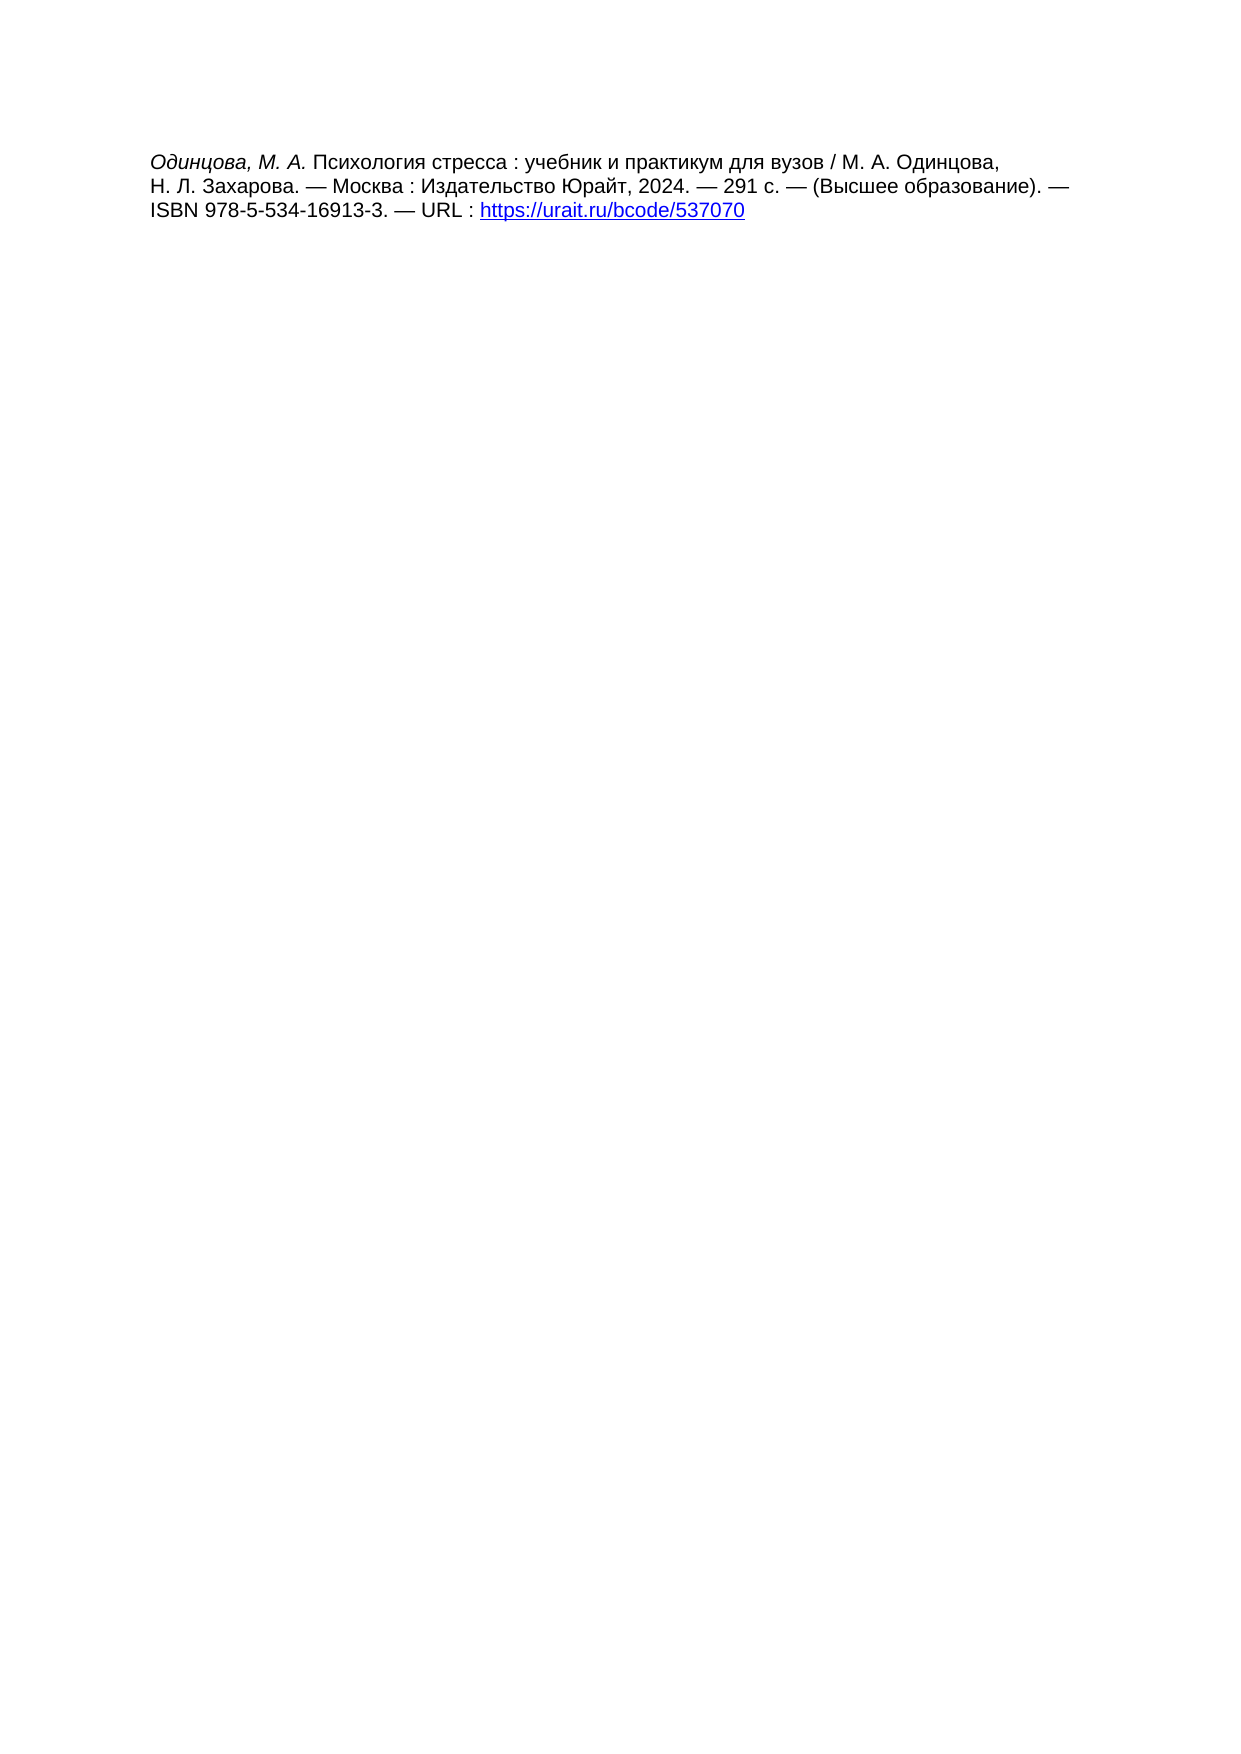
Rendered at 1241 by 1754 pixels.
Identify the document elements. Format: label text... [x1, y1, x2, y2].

text Одинцова, М. А. Психология стресса : учебник и практикум для вузов / М. А. Одинцова, Н. Л. Захарова. — Москва : Издательство Юрайт, 2024. — 291 с. — (Высшее образование). — ISBN 978-5-534-16913-3. — URL : https://urait.ru/bcode/537070 [150, 150, 1090, 222]
